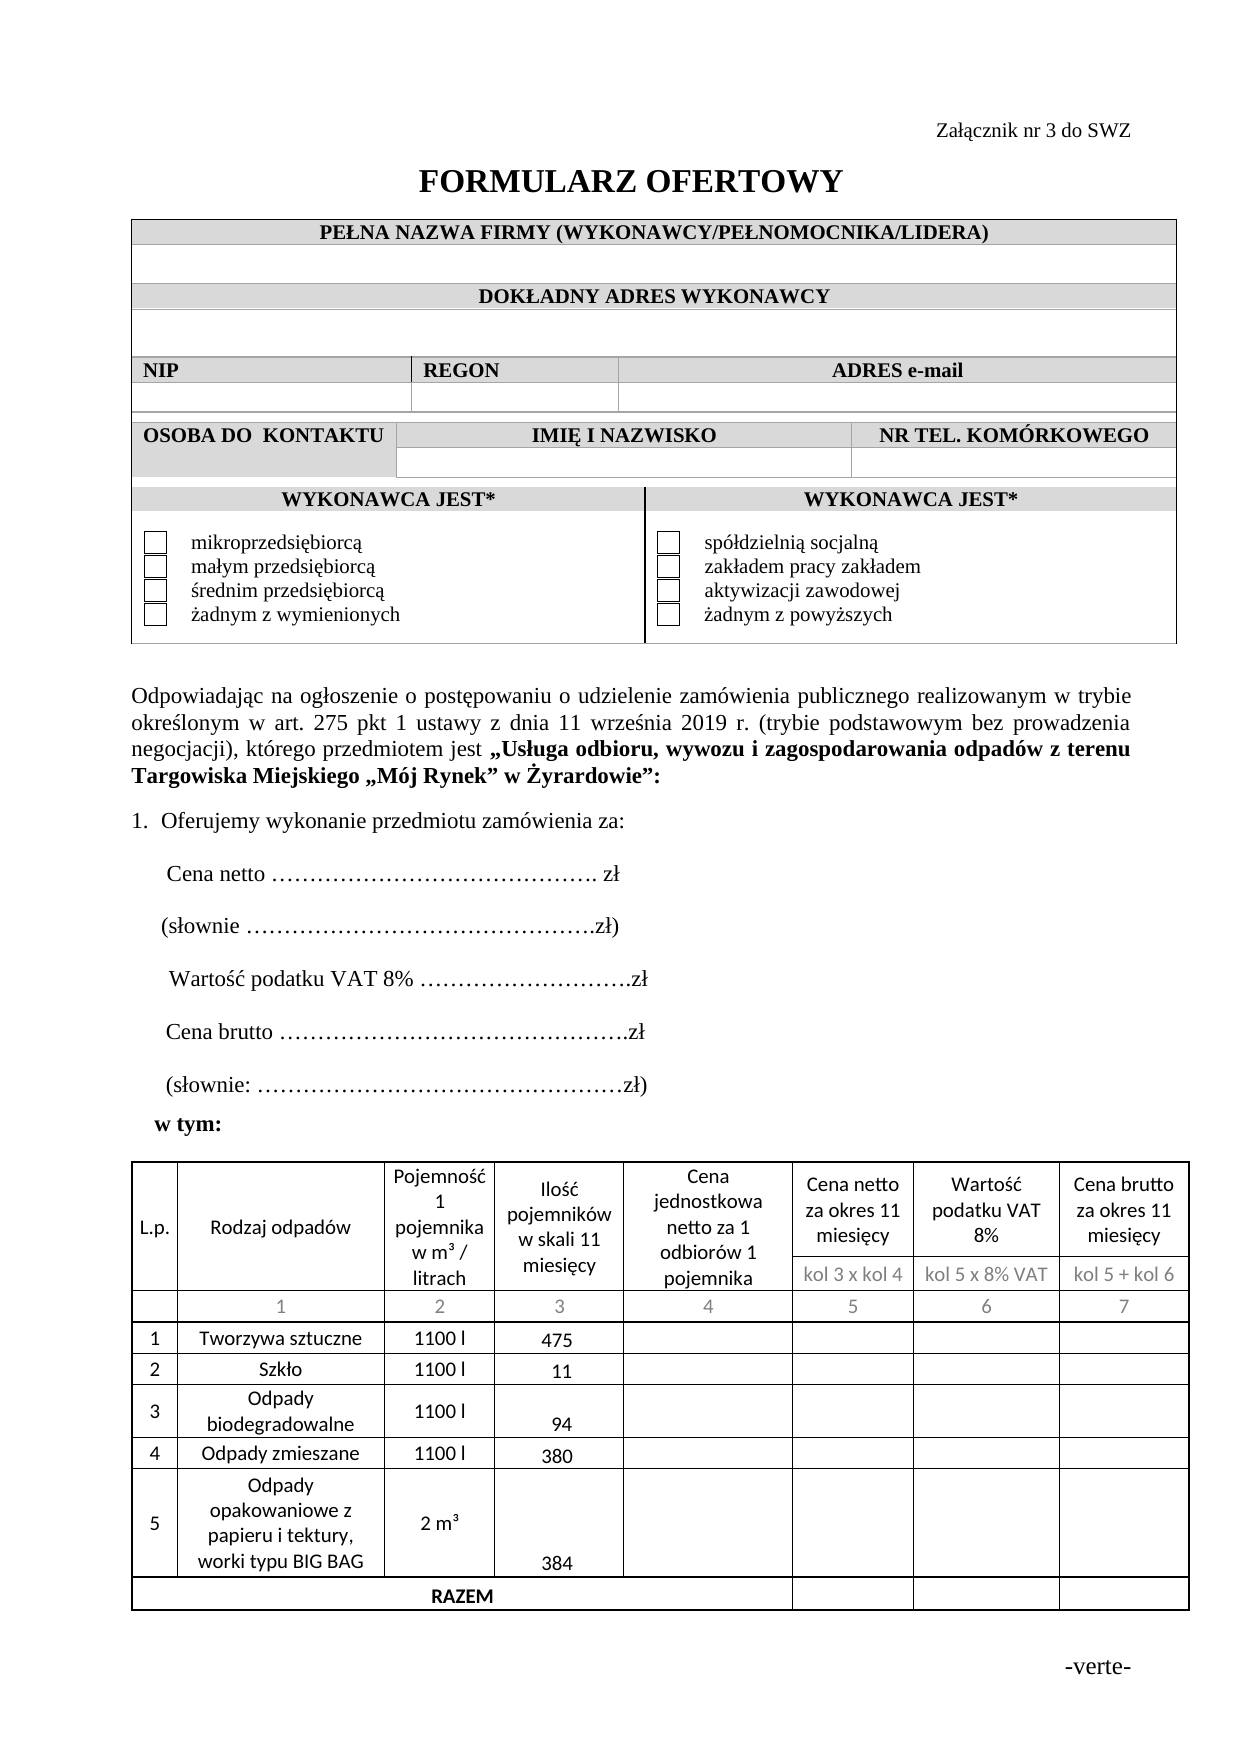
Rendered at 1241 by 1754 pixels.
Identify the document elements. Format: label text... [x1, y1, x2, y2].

table_cell mikroprzedsiębiorcą małym przedsiębiorcą średnim przedsiębiorcą żadnym z wymienionych [132, 511, 644, 643]
table_cell 2 [133, 1354, 177, 1384]
list w tym: [131, 1109, 1131, 1136]
table_cell [914, 1385, 1059, 1437]
table_cell [1060, 1323, 1188, 1353]
table_cell OSOBA DO KONTAKTU [132, 423, 396, 477]
table_cell 380 [495, 1438, 623, 1468]
subtitle Załącznik nr 3 do SWZ [131, 118, 1131, 142]
table_cell [412, 383, 618, 411]
table_cell [793, 1323, 913, 1353]
table_cell [397, 448, 851, 477]
table_cell 5 [793, 1291, 913, 1321]
text (słownie ……………………………………….zł) [161, 913, 1131, 939]
table_cell [132, 245, 1176, 283]
text Odpowiadając na ogłoszenie o postępowaniu o udzielenie zamówienia publicznego realizowanym w trybie określonym w art. 275 pkt 1 ustawy z dnia 11 września 2019 r. (trybie podstawowym bez prowadzenia negocjacji), którego przedmiotem jest „Usługa odbioru, wywozu i zagospodarowania odpadów z terenu Targowiska Miejskiego „Mój Rynek” w Żyrardowie”: [131, 683, 1131, 788]
table_cell 475 [495, 1323, 623, 1353]
table_cell [132, 310, 1176, 356]
table_cell 4 [624, 1291, 792, 1321]
table_cell 1100 l [385, 1385, 494, 1437]
table_cell [793, 1578, 913, 1609]
table_cell [132, 413, 1176, 422]
table_cell [624, 1354, 792, 1384]
table_cell [852, 448, 1176, 477]
table_cell spółdzielnią socjalną zakładem pracy zakładem aktywizacji zawodowej żadnym z powyższych [646, 511, 1176, 643]
text Cena brutto ……………………………………….zł [131, 1018, 1131, 1044]
table_cell 3 [133, 1385, 177, 1437]
table_cell WYKONAWCA JEST* [132, 487, 644, 511]
table_header Rodzaj odpadów [178, 1163, 384, 1290]
table_header Cena jednostkowa netto za 1 odbiorów 1 pojemnika [624, 1163, 792, 1290]
table_cell kol 5 x 8% VAT [914, 1257, 1059, 1290]
table_cell Tworzywa sztuczne [178, 1323, 384, 1353]
table_cell Odpady opakowaniowe z papieru i tektury, worki typu BIG BAG [178, 1469, 384, 1576]
table_cell kol 5 + kol 6 [1060, 1257, 1188, 1290]
table_cell [914, 1354, 1059, 1384]
subtitle FORMULARZ OFERTOWY [131, 161, 1131, 200]
table_cell [624, 1469, 792, 1576]
table_cell [624, 1323, 792, 1353]
table_cell 2 m³ [385, 1469, 494, 1576]
table_cell [624, 1385, 792, 1437]
table_cell 11 [495, 1354, 623, 1384]
text (słownie: …………………………………………zł) [131, 1071, 1131, 1097]
table_cell kol 3 x kol 4 [793, 1257, 913, 1290]
table_header Cena brutto za okres 11 miesięcy [1060, 1163, 1188, 1256]
table_cell [914, 1578, 1059, 1609]
table_cell 1100 l [385, 1438, 494, 1468]
table_cell [624, 1438, 792, 1468]
table_header Cena netto za okres 11 miesięcy [793, 1163, 913, 1256]
table_header Wartość podatku VAT 8% [914, 1163, 1059, 1256]
table_cell [793, 1385, 913, 1437]
list Oferujemy wykonanie przedmiotu zamówienia za: [131, 807, 1131, 833]
table_header PEŁNA NAZWA FIRMY (WYKONAWCY/PEŁNOMOCNIKA/LIDERA) [132, 220, 1176, 244]
table_cell 5 [133, 1469, 177, 1576]
table_cell 384 [495, 1469, 623, 1576]
table_cell 1100 l [385, 1354, 494, 1384]
table_cell 94 [495, 1385, 623, 1437]
table_cell [1060, 1469, 1188, 1576]
table_cell [132, 477, 1176, 487]
table_cell 1 [133, 1323, 177, 1353]
table_header Pojemność 1 pojemnika w m³ / litrach [385, 1163, 494, 1290]
table_cell [914, 1323, 1059, 1353]
table_cell [1060, 1385, 1188, 1437]
table_cell Szkło [178, 1354, 384, 1384]
table_cell [132, 383, 411, 411]
table_cell 2 [385, 1291, 494, 1321]
table_cell 6 [914, 1291, 1059, 1321]
table_cell 1100 l [385, 1323, 494, 1353]
table_cell [914, 1438, 1059, 1468]
table_cell 4 [133, 1438, 177, 1468]
table_cell [133, 1291, 177, 1321]
text Cena netto ……………………………………. zł [161, 860, 1131, 886]
table_cell NR TEL. KOMÓRKOWEGO [852, 423, 1176, 447]
table_cell [1060, 1578, 1188, 1609]
table_cell 7 [1060, 1291, 1188, 1321]
table_cell Odpady biodegradowalne [178, 1385, 384, 1437]
table_cell WYKONAWCA JEST* [646, 487, 1176, 511]
table_cell IMIĘ I NAZWISKO [397, 423, 851, 447]
table_cell NIP [132, 358, 411, 382]
table_cell [619, 383, 1176, 411]
table_cell [1060, 1354, 1188, 1384]
table_cell 3 [495, 1291, 623, 1321]
text Wartość podatku VAT 8% ……………………….zł [169, 965, 1131, 992]
table_header L.p. [133, 1163, 177, 1290]
table_cell [793, 1438, 913, 1468]
table_cell [1060, 1438, 1188, 1468]
table_cell [793, 1469, 913, 1576]
table_cell DOKŁADNY ADRES WYKONAWCY [132, 284, 1176, 308]
table_cell RAZEM [133, 1578, 792, 1609]
table_cell ADRES e-mail [619, 358, 1176, 382]
table_cell [914, 1469, 1059, 1576]
table_header Ilość pojemników w skali 11 miesięcy [495, 1163, 623, 1290]
table_cell 1 [178, 1291, 384, 1321]
table_cell Odpady zmieszane [178, 1438, 384, 1468]
table_cell [793, 1354, 913, 1384]
table_cell REGON [412, 358, 618, 382]
